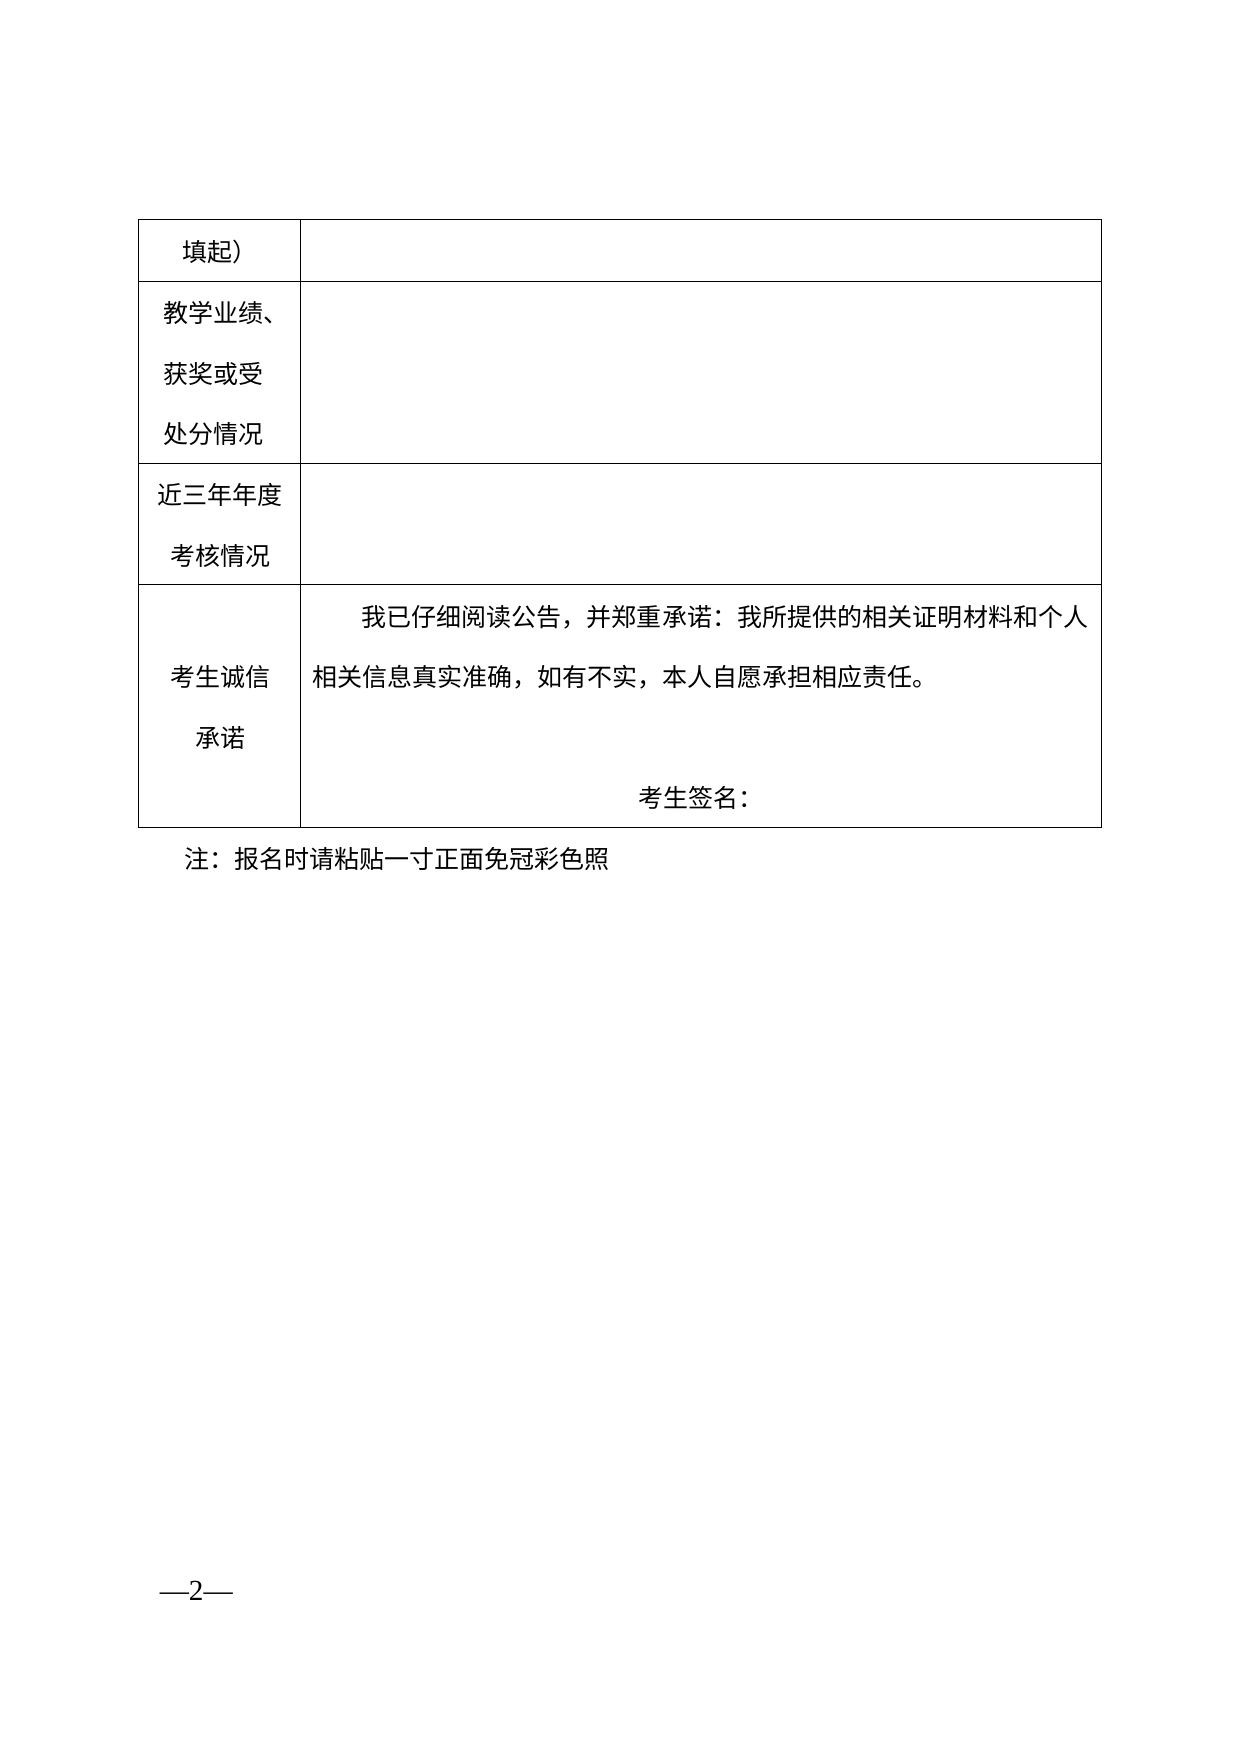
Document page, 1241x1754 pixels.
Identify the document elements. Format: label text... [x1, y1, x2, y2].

table_cell 近三年年度考核情况 [139, 464, 300, 584]
table_cell [301, 220, 1101, 281]
text 注：报名时请粘贴一寸正面免冠彩色照 [159, 828, 1081, 888]
table_cell 我已仔细阅读公告，并郑重承诺：我所提供的相关证明材料和个人相关信息真实准确，如有不实，本人自愿承担相应责任。 考生签名： [301, 585, 1101, 827]
table_cell [301, 464, 1101, 584]
table_cell 学习和 工作经历 （从大学 填起） [139, 220, 300, 281]
table_cell 考生诚信 承诺 [139, 585, 300, 827]
table_cell 教学业绩、 获奖或受 处分情况 [139, 282, 300, 463]
table_cell [301, 282, 1101, 463]
